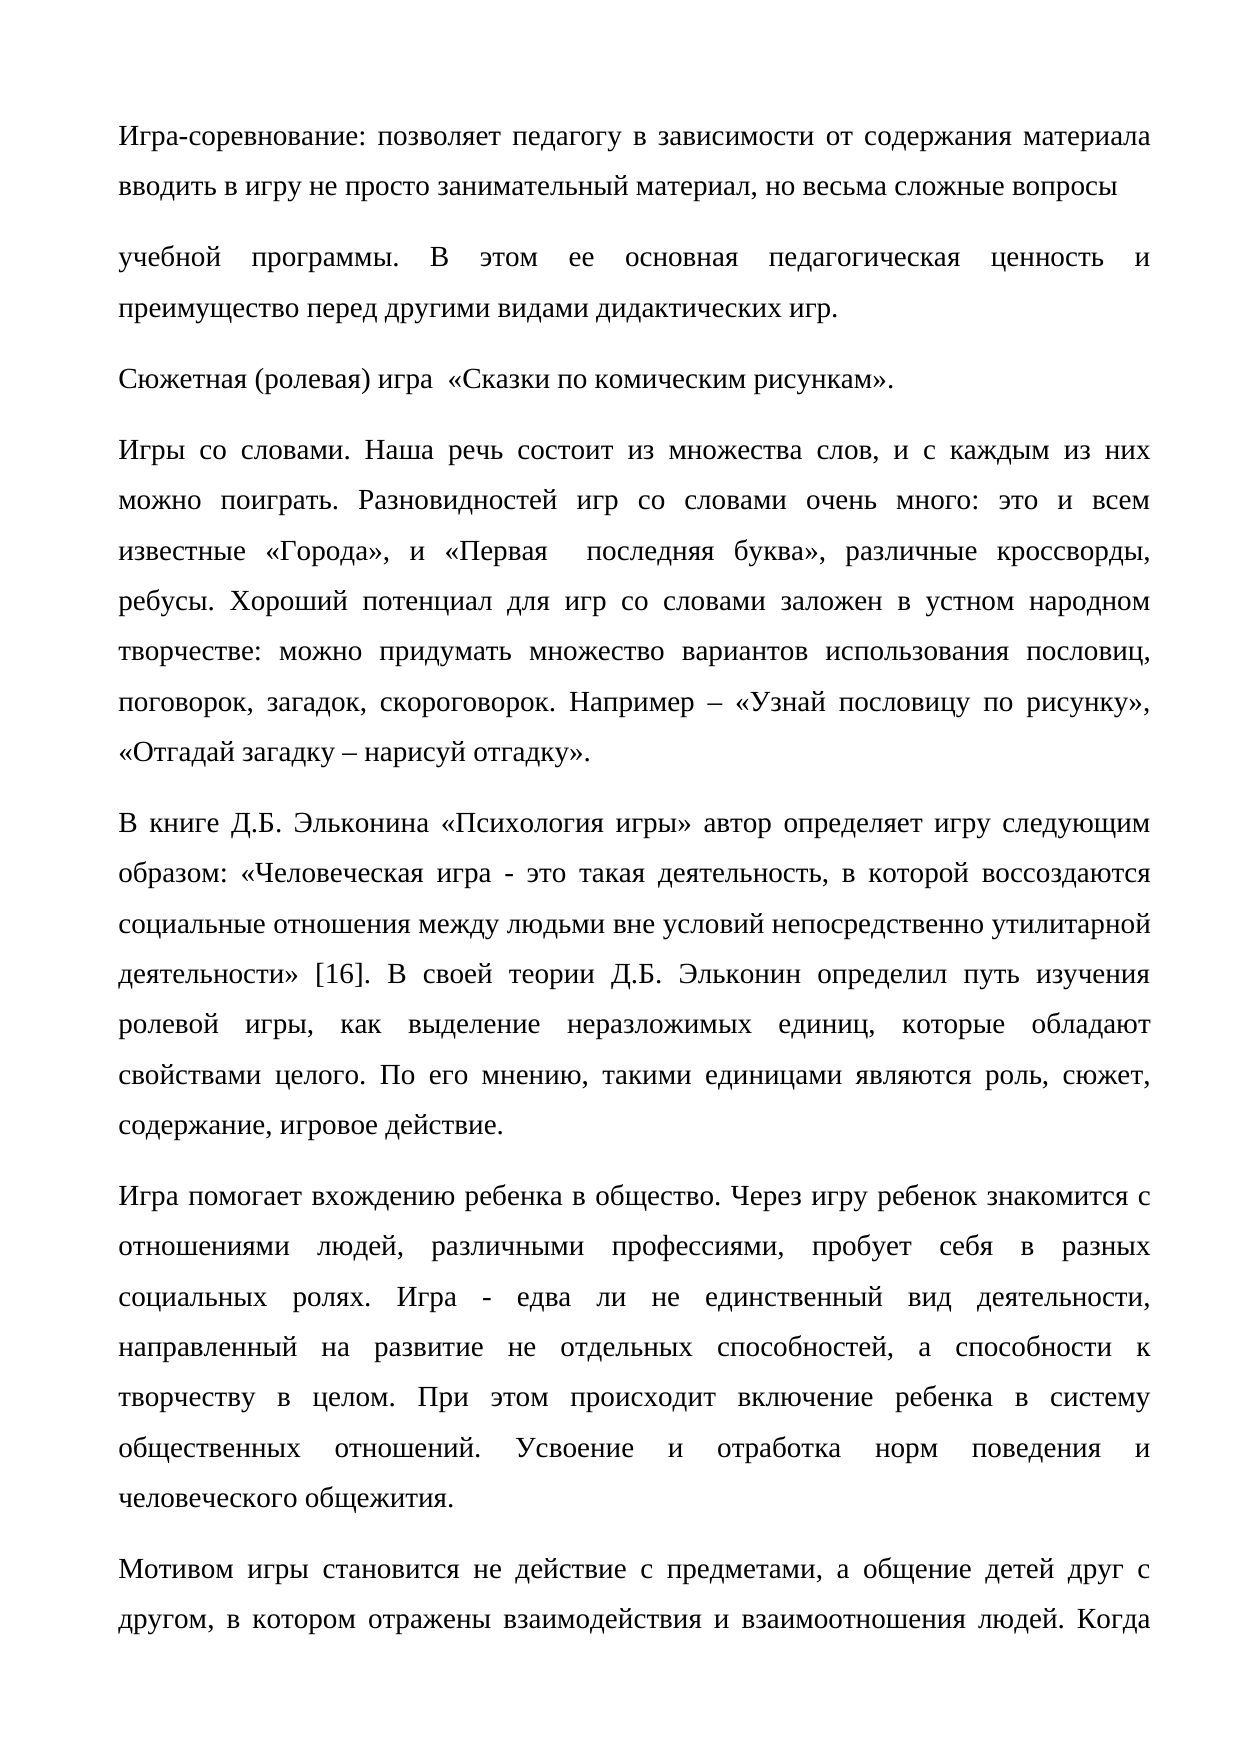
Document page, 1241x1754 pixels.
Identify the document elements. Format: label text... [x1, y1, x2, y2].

text В книге Д.Б. Эльконина «Психология игры» автор определяет игру следующим образом: «Человеческая игра - это такая деятельность, в которой воссоздаются социальные отношения между людьми вне условий непосредственно утилитарной деятельности» [16]. В своей теории Д.Б. Эльконин определил путь изучения ролевой игры, как выделение неразложимых единиц, которые обладают свойствами целого. По его мнению, такими единицами являются роль, сюжет, содержание, игровое действие. [118, 805, 1152, 1141]
text учебной программы. В этом ее основная педагогическая ценность и преимущество перед другими видами дидактических игр. [118, 239, 1152, 323]
text Игра-соревнование: позволяет педагогу в зависимости от содержания материала вводить в игру не просто занимательный материал, но весьма сложные вопросы [118, 118, 1152, 202]
text Игра помогает вхождению ребенка в общество. Через игру ребенок знакомится с отношениями людей, различными профессиями, пробует себя в разных социальных ролях. Игра - едва ли не единственный вид деятельности, направленный на развитие не отдельных способностей, а способности к творчеству в целом. При этом происходит включение ребенка в систему общественных отношений. Усвоение и отработка норм поведения и человеческого общежития. [118, 1178, 1152, 1514]
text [118, 1551, 1152, 1635]
text Сюжетная (ролевая) игра «Сказки по комическим рисункам». [118, 361, 1152, 394]
text Игры со словами. Наша речь состоит из множества слов, и с каждым из них можно поиграть. Разновидностей игр со словами очень много: это и всем известные «Города», и «Первая последняя буква», различные кроссворды, ребусы. Хороший потенциал для игр со словами заложен в устном народном творчестве: можно придумать множество вариантов использования пословиц, поговорок, загадок, скороговорок. Например – «Узнай пословицу по рисунку», «Отгадай загадку – нарисуй отгадку». [118, 432, 1152, 768]
